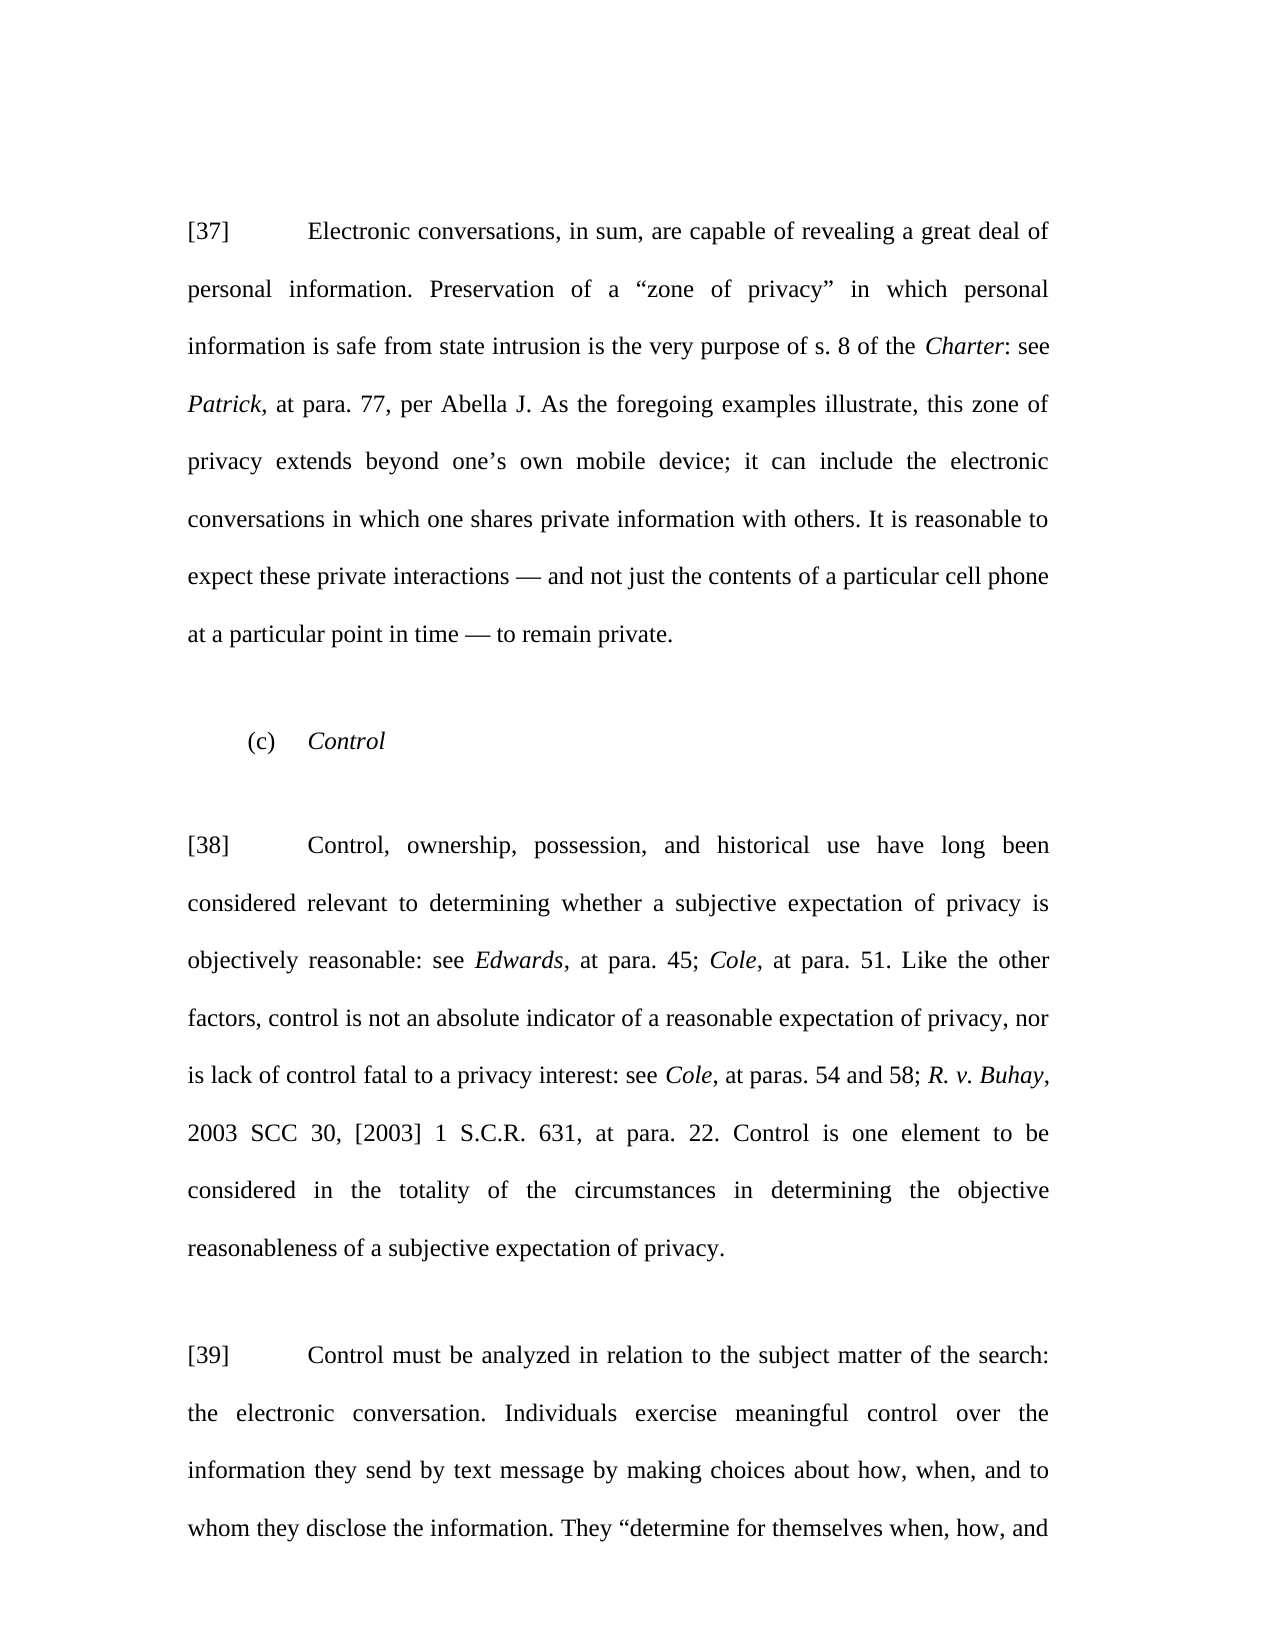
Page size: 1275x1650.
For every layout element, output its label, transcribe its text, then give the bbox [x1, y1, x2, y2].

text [187, 1340, 1050, 1541]
text Electronic conversations, in sum, are capable of revealing a great deal of personal information. Preservation of a “zone of privacy” in which personal information is safe from state intrusion is the very purpose of s. 8 of the Charter: see Patrick, at para. 77, per Abella J. As the foregoing examples illustrate, this zone of privacy extends beyond one’s own mobile device; it can include the electronic conversations in which one shares private information with others. It is reasonable to expect these private interactions — and not just the contents of a particular cell phone at a particular point in time — to remain private. [187, 216, 1050, 648]
text Control, ownership, possession, and historical use have long been considered relevant to determining whether a subjective expectation of privacy is objectively reasonable: see Edwards, at para. 45; Cole, at para. 51. Like the other factors, control is not an absolute indicator of a reasonable expectation of privacy, nor is lack of control fatal to a privacy interest: see Cole, at paras. 54 and 58; R. v. Buhay, 2003 SCC 30, [2003] 1 S.C.R. 631, at para. 22. Control is one element to be considered in the totality of the circumstances in determining the objective reasonableness of a subjective expectation of privacy. [187, 830, 1050, 1261]
title Control [247, 726, 1050, 755]
